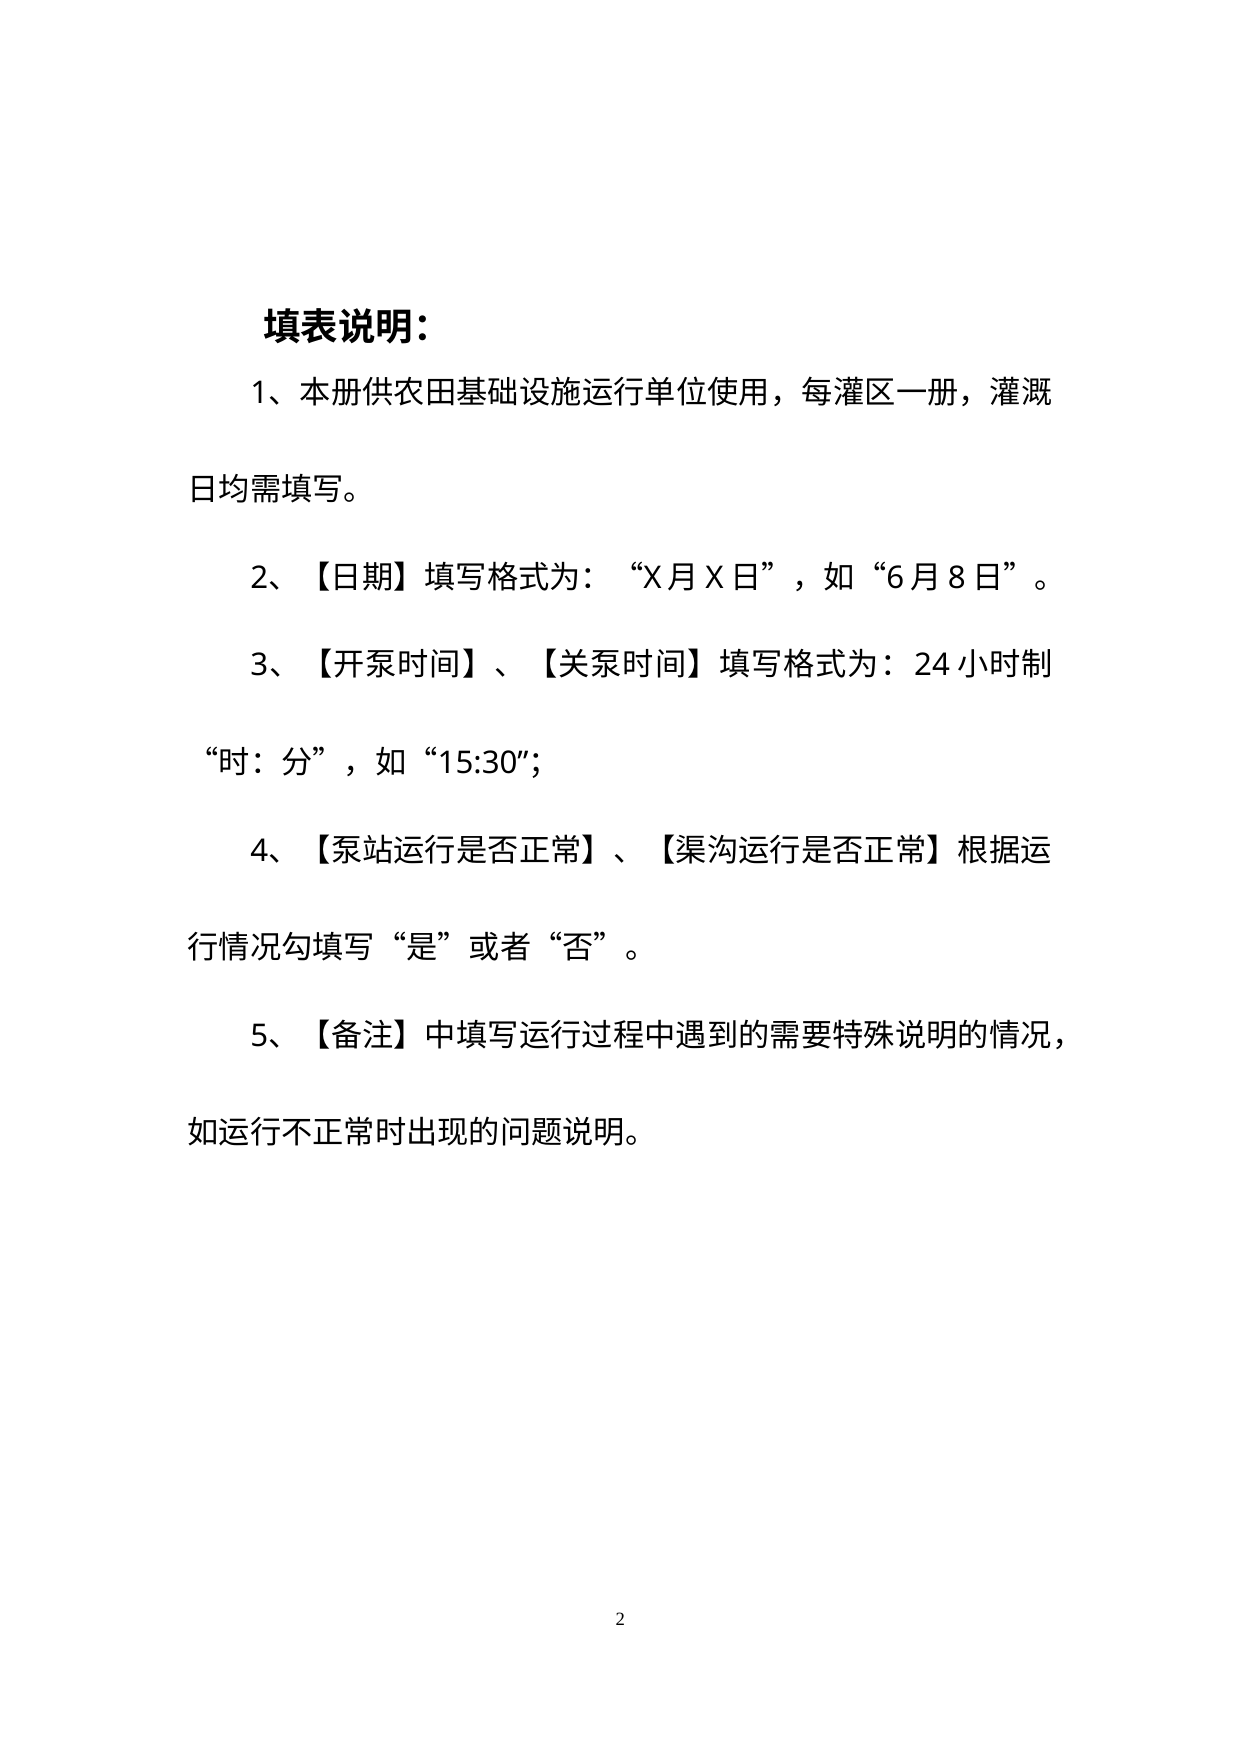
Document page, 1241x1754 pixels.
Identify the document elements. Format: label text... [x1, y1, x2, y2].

text 4、【泵站运行是否正常】、【渠沟运行是否正常】根据运行情况勾填写“是”或者“否”。 [187, 815, 1053, 977]
text 填表说明： [187, 292, 1053, 357]
text 2、【日期】填写格式为：“X月X日”，如“6月8日”。 [187, 542, 1053, 607]
text 1、本册供农田基础设施运行单位使用，每灌区一册，灌溉日均需填写。 [187, 357, 1053, 519]
text 3、【开泵时间】、【关泵时间】填写格式为：24小时制“时：分”，如“15:30”； [187, 630, 1053, 792]
text 5、【备注】中填写运行过程中遇到的需要特殊说明的情况，如运行不正常时出现的问题说明。 [187, 1000, 1053, 1163]
